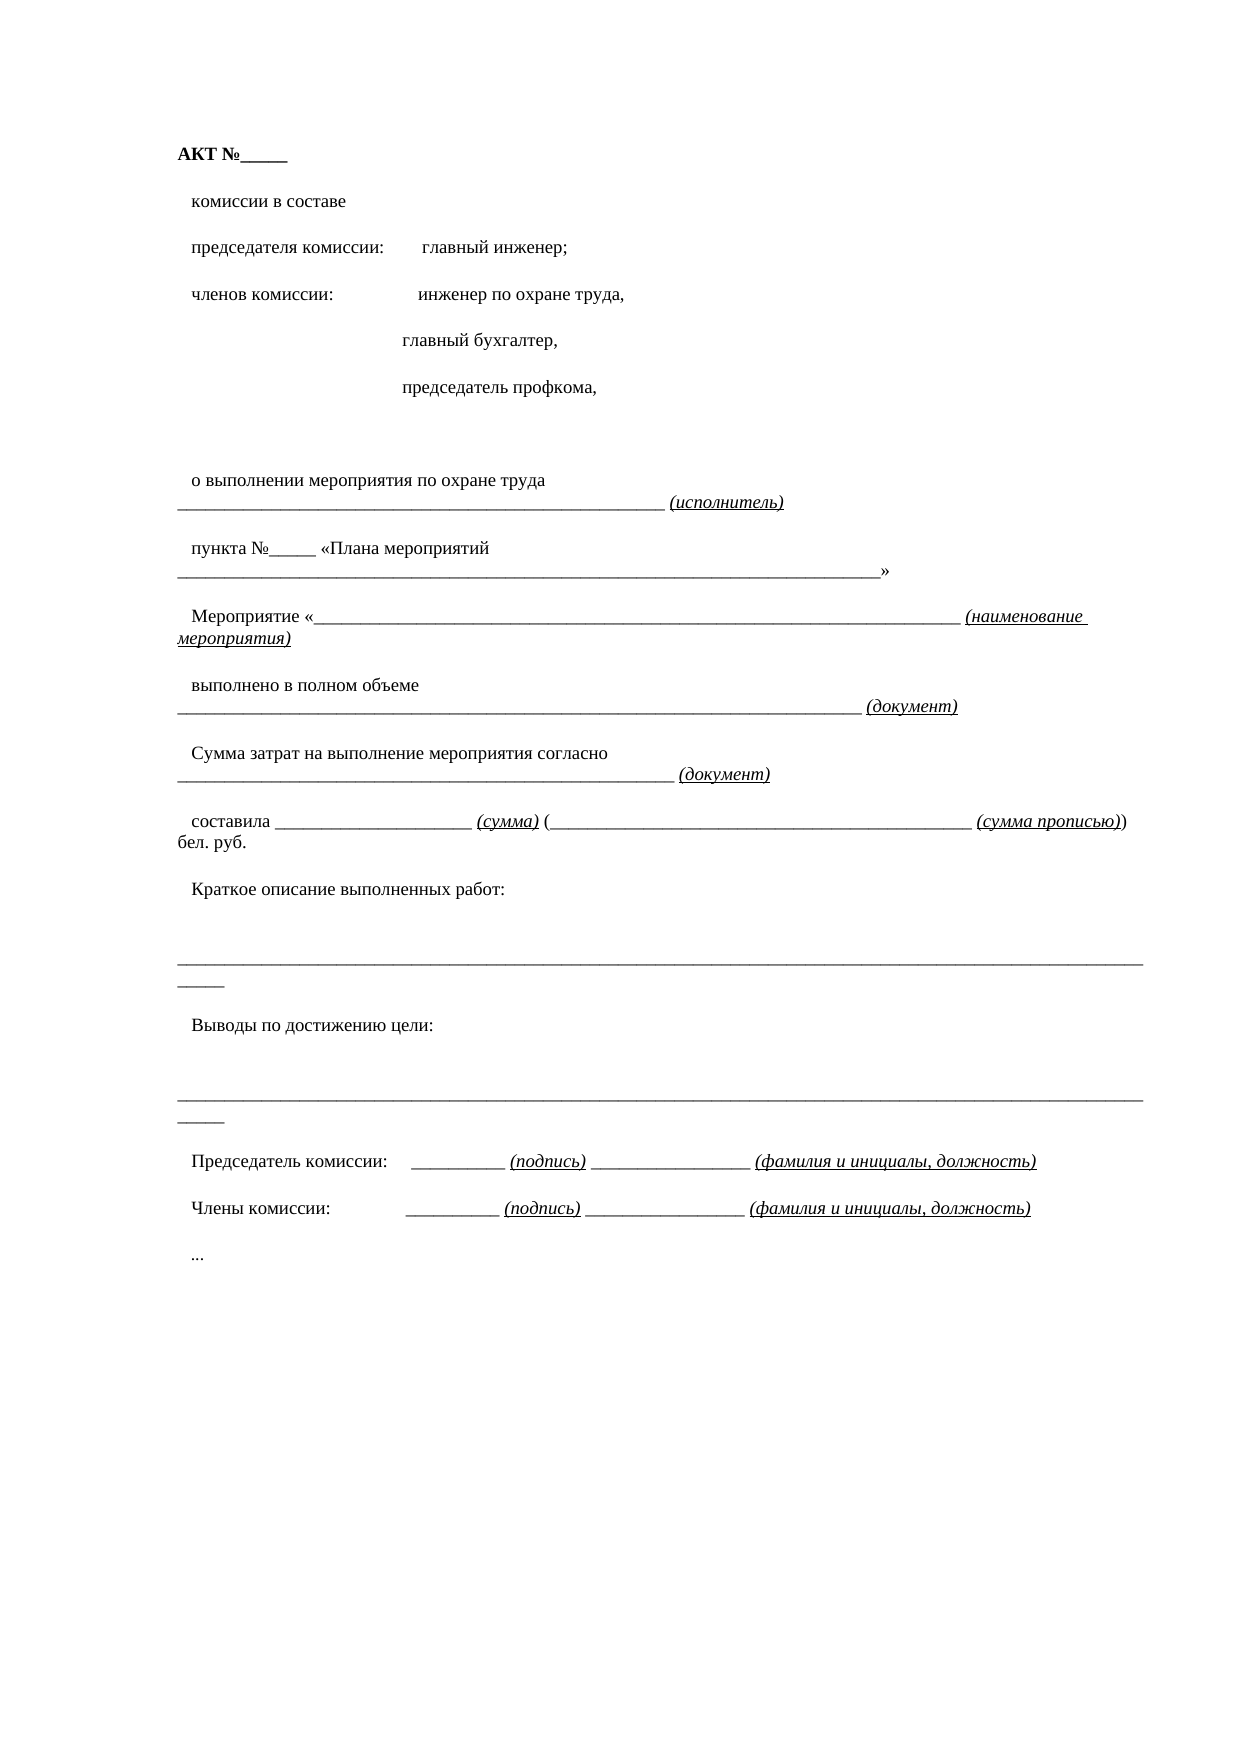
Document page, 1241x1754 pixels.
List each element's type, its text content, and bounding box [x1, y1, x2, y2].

text председателя комиссии: главный инженер; [177, 236, 1152, 258]
text Мероприятие «_____________________________________________________________________ (наименование мероприятия) [177, 605, 1152, 648]
text АКТ №_____ [177, 143, 1152, 165]
text членов комиссии: инженер по охране труда, [177, 283, 1152, 304]
text ... [177, 1243, 1152, 1264]
text ____________________________________________________________________________________________________________ [177, 924, 1152, 989]
text Краткое описание выполненных работ: [177, 878, 1152, 899]
text пункта №_____ «Плана мероприятий ___________________________________________________________________________» [177, 537, 1152, 580]
text Сумма затрат на выполнение мероприятия согласно _____________________________________________________ (документ) [177, 742, 1152, 785]
text выполнено в полном объеме _________________________________________________________________________ (документ) [177, 673, 1152, 717]
text составила _____________________ (сумма) (_____________________________________________ (сумма прописью)) бел. руб. [177, 810, 1152, 853]
text председатель профкома, [177, 376, 1152, 397]
text Председатель комиссии: __________ (подпись) _________________ (фамилия и инициалы, должность) [177, 1150, 1152, 1172]
text Выводы по достижению цели: [177, 1014, 1152, 1036]
text ____________________________________________________________________________________________________________ [177, 1061, 1152, 1125]
text главный бухгалтер, [177, 329, 1152, 351]
text о выполнении мероприятия по охране труда ____________________________________________________ (исполнитель) [177, 469, 1152, 512]
text Члены комиссии: __________ (подпись) _________________ (фамилия и инициалы, должность) [177, 1197, 1152, 1218]
text комиссии в составе [177, 190, 1152, 211]
